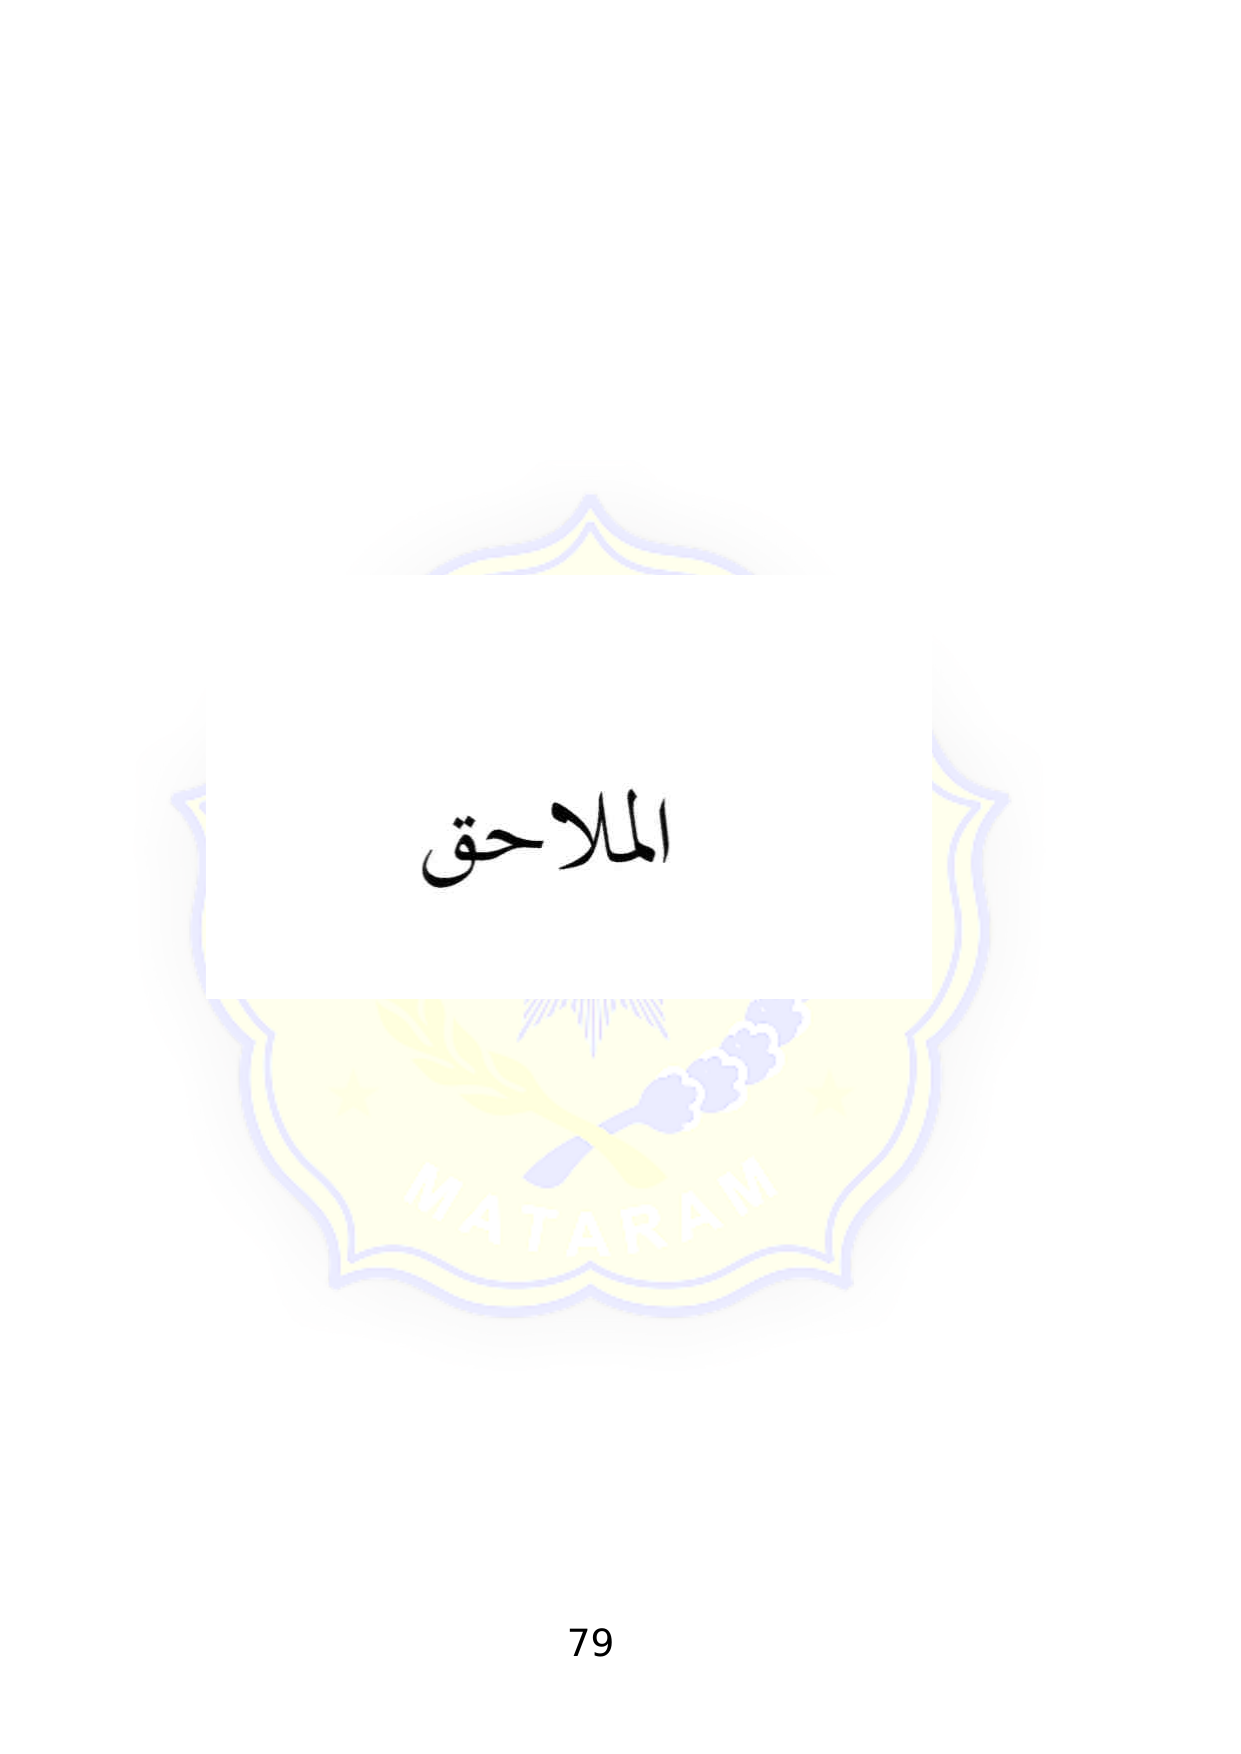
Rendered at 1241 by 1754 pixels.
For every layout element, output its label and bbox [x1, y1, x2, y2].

picture [205, 575, 933, 999]
